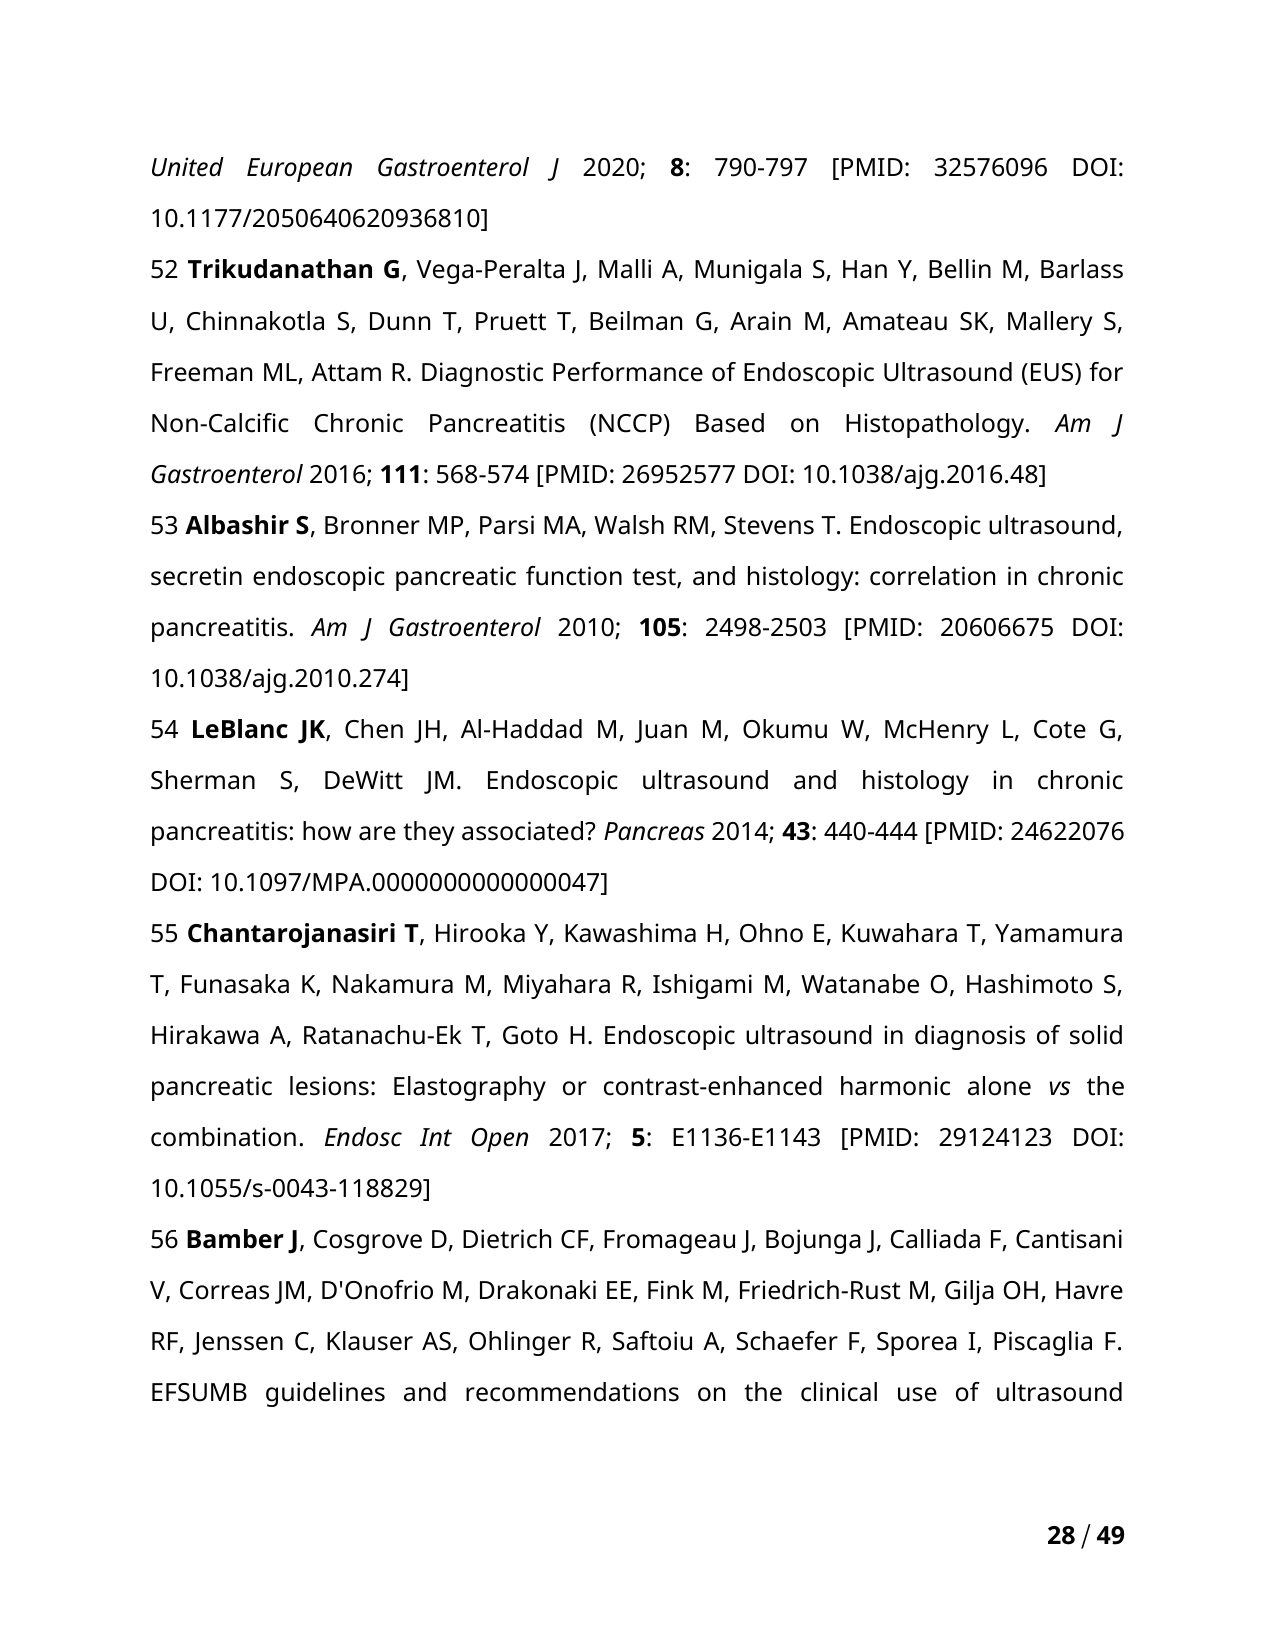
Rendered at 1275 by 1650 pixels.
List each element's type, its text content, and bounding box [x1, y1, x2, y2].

text 54 LeBlanc JK, Chen JH, Al-Haddad M, Juan M, Okumu W, McHenry L, Cote G, Sherman S, DeWitt JM. Endoscopic ultrasound and histology in chronic pancreatitis: how are they associated? Pancreas 2014; 43: 440-444 [PMID: 24622076 DOI: 10.1097/MPA.0000000000000047] [150, 711, 1125, 899]
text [150, 150, 1125, 235]
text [150, 1222, 1125, 1409]
text 53 Albashir S, Bronner MP, Parsi MA, Walsh RM, Stevens T. Endoscopic ultrasound, secretin endoscopic pancreatic function test, and histology: correlation in chronic pancreatitis. Am J Gastroenterol 2010; 105: 2498-2503 [PMID: 20606675 DOI: 10.1038/ajg.2010.274] [150, 507, 1125, 694]
text 55 Chantarojanasiri T, Hirooka Y, Kawashima H, Ohno E, Kuwahara T, Yamamura T, Funasaka K, Nakamura M, Miyahara R, Ishigami M, Watanabe O, Hashimoto S, Hirakawa A, Ratanachu-Ek T, Goto H. Endoscopic ultrasound in diagnosis of solid pancreatic lesions: Elastography or contrast-enhanced harmonic alone vs the combination. Endosc Int Open 2017; 5: E1136-E1143 [PMID: 29124123 DOI: 10.1055/s-0043-118829] [150, 916, 1125, 1205]
text 52 Trikudanathan G, Vega-Peralta J, Malli A, Munigala S, Han Y, Bellin M, Barlass U, Chinnakotla S, Dunn T, Pruett T, Beilman G, Arain M, Amateau SK, Mallery S, Freeman ML, Attam R. Diagnostic Performance of Endoscopic Ultrasound (EUS) for Non-Calcific Chronic Pancreatitis (NCCP) Based on Histopathology. Am J Gastroenterol 2016; 111: 568-574 [PMID: 26952577 DOI: 10.1038/ajg.2016.48] [150, 252, 1125, 490]
